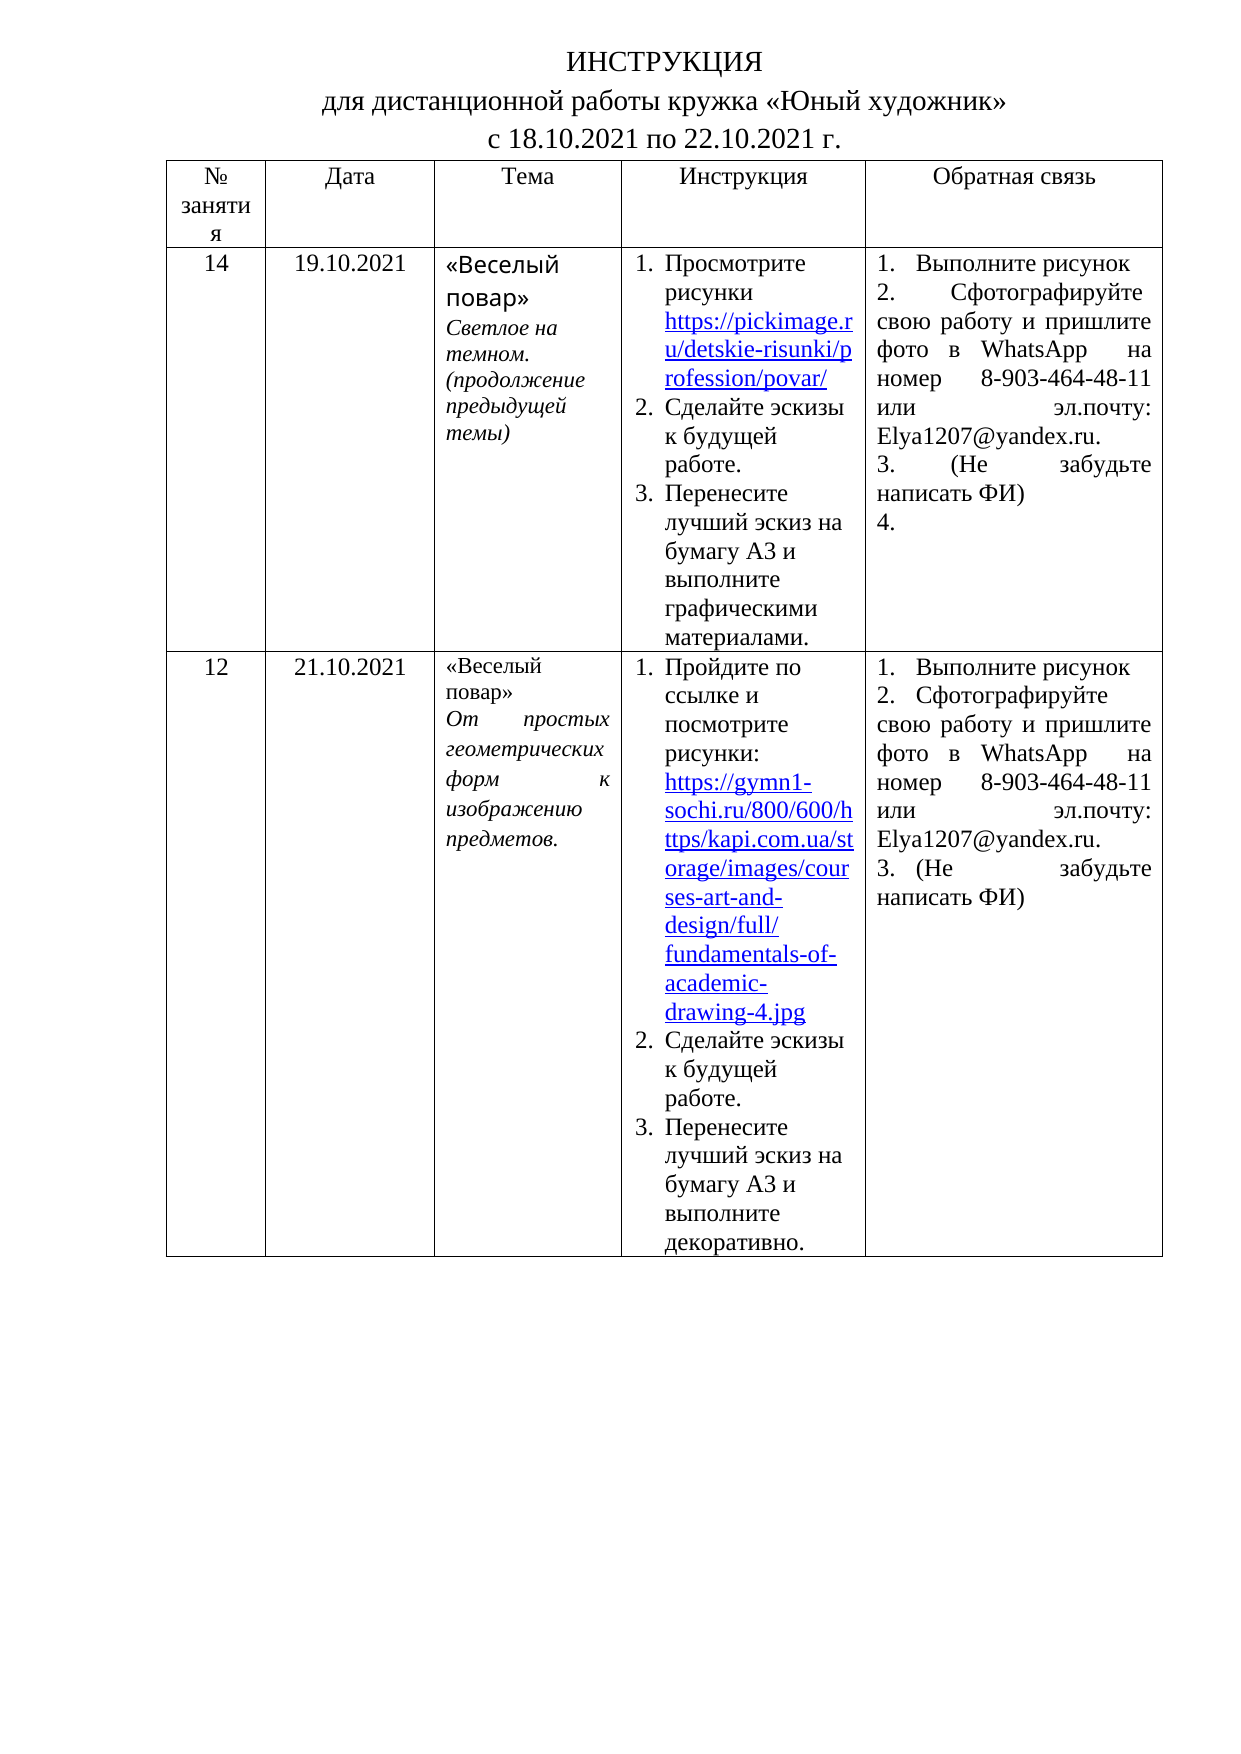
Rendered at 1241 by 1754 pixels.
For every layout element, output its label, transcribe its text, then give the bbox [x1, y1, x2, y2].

table_header Инструкция [622, 161, 865, 247]
text с 18.10.2021 по 22.10.2021 г. [177, 121, 1152, 155]
text для дистанционной работы кружка «Юный художник» [177, 83, 1152, 116]
table_cell 21.10.2021 [266, 652, 434, 1256]
table_cell «Веселый повар» Светлое на темном. (продолжение предыдущей темы) [435, 248, 621, 651]
table_cell «Веселый повар» От простых геометрических форм к изображению предметов. [435, 652, 621, 1256]
table_header Тема [435, 161, 621, 247]
text ИНСТРУКЦИЯ [177, 44, 1152, 78]
table_cell Выполните рисунок Сфотографируйте свою работу и пришлите фото в WhatsApp на номер 8-903-464-48-11 или эл.почту: Elya1207@yandex.ru. (Не забудьте написать ФИ) [866, 652, 1162, 1256]
table_cell Пройдите по ссылке и посмотрите рисунки: https://gymn1-sochi.ru/800/600/https/kapi.com.ua/storage/images/courses-art-and-design/full/fundamentals-of-academic-drawing-4.jpg Сделайте эскизы к будущей работе. Перенесите лучший эскиз на бумагу А3 и выполните декоративно. [622, 652, 865, 1256]
table_header Обратная связь [866, 161, 1162, 247]
table_cell Выполните рисунок Сфотографируйте свою работу и пришлите фото в WhatsApp на номер 8-903-464-48-11 или эл.почту: Elya1207@yandex.ru. (Не забудьте написать ФИ) [866, 248, 1162, 651]
table_cell Просмотрите рисунки https://pickimage.ru/detskie-risunki/profession/povar/ Сделайте эскизы к будущей работе. Перенесите лучший эскиз на бумагу А3 и выполните графическими материалами. [622, 248, 865, 651]
table_cell 12 [167, 652, 265, 1256]
table_header № занятия [167, 161, 265, 247]
table_cell 19.10.2021 [266, 248, 434, 651]
table_cell 14 [167, 248, 265, 651]
table_header Дата [266, 161, 434, 247]
